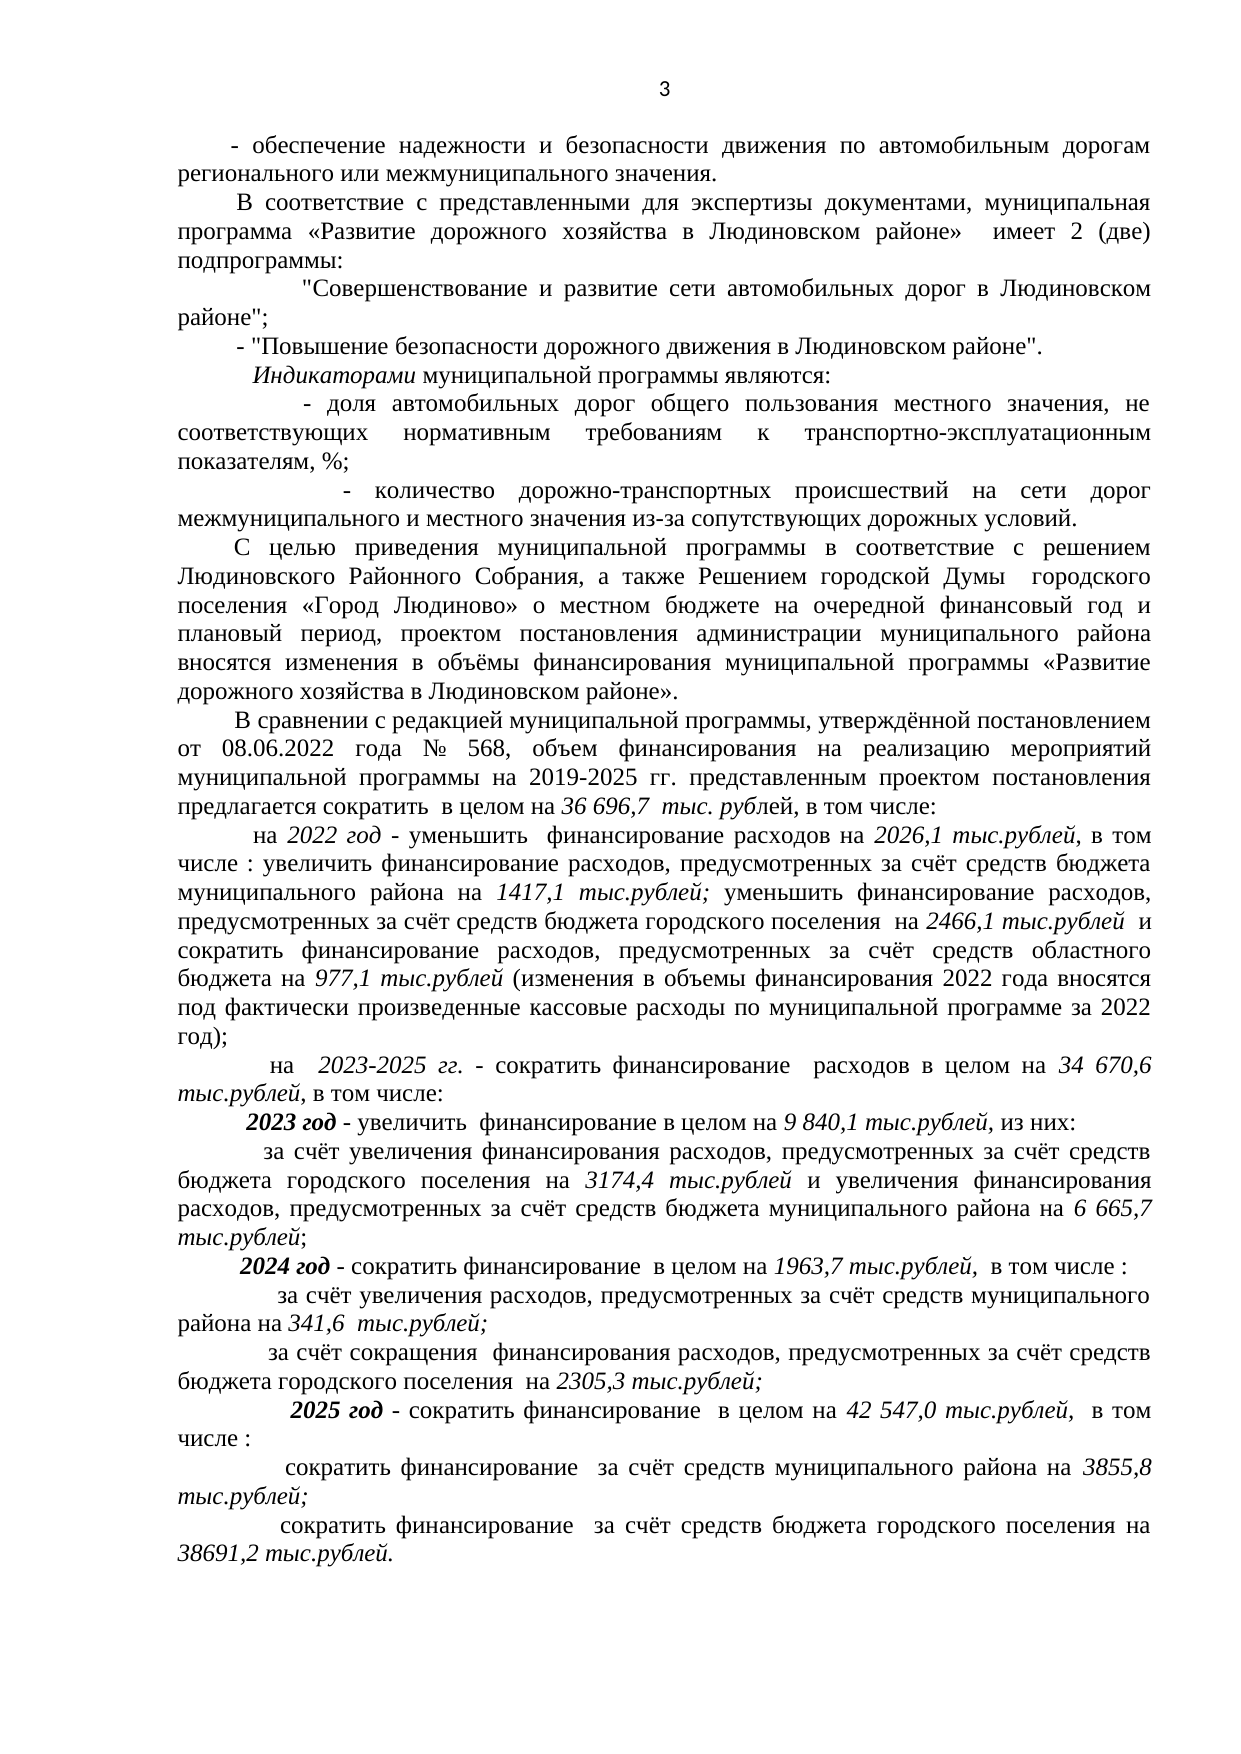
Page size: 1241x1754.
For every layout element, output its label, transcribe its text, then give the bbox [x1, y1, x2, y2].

text В соответствие с представленными для экспертизы документами, муниципальная программа «Развитие дорожного хозяйства в Людиновском районе» имеет 2 (две) подпрограммы: [177, 187, 1152, 273]
text Индикаторами муниципальной программы являются: [177, 360, 1152, 388]
text - количество дорожно-транспортных происшествий на сети дорог межмуниципального и местного значения из-за сопутствующих дорожных условий. [177, 475, 1152, 532]
text С целью приведения муниципальной программы в соответствие с решением Людиновского Районного Собрания, а также Решением городской Думы городского поселения «Город Людиново» о местном бюджете на очередной финансовый год и плановый период, проектом постановления администрации муниципального района вносятся изменения в объёмы финансирования муниципальной программы «Развитие дорожного хозяйства в Людиновском районе». [177, 532, 1152, 705]
text В сравнении с редакцией муниципальной программы, утверждённой постановлением от 08.06.2022 года № 568, объем финансирования на реализацию мероприятий муниципальной программы на 2019-2025 гг. представленным проектом постановления предлагается сократить в целом на 36 696,7 тыс. рублей, в том числе: [177, 705, 1152, 820]
text 2024 год - сократить финансирование в целом на 1963,7 тыс.рублей, в том числе : [177, 1251, 1152, 1280]
text за счёт увеличения расходов, предусмотренных за счёт средств муниципального района на 341,6 тыс.рублей; [177, 1280, 1152, 1337]
text на 2023-2025 гг. - сократить финансирование расходов в целом на 34 670,6 тыс.рублей, в том числе: [177, 1050, 1152, 1107]
text на 2022 год - уменьшить финансирование расходов на 2026,1 тыс.рублей, в том числе : увеличить финансирование расходов, предусмотренных за счёт средств бюджета муниципального района на 1417,1 тыс.рублей; уменьшить финансирование расходов, предусмотренных за счёт средств бюджета городского поселения на 2466,1 тыс.рублей и сократить финансирование расходов, предусмотренных за счёт средств областного бюджета на 977,1 тыс.рублей (изменения в объемы финансирования 2022 года вносятся под фактически произведенные кассовые расходы по муниципальной программе за 2022 год); [177, 820, 1152, 1050]
text сократить финансирование за счёт средств бюджета городского поселения на 38691,2 тыс.рублей. [177, 1510, 1152, 1567]
text - обеспечение надежности и безопасности движения по автомобильным дорогам регионального или межмуниципального значения. [177, 130, 1152, 187]
text за счёт сокращения финансирования расходов, предусмотренных за счёт средств бюджета городского поселения на 2305,3 тыс.рублей; [177, 1337, 1152, 1395]
text "Совершенствование и развитие сети автомобильных дорог в Людиновском районе"; [177, 273, 1152, 331]
text за счёт увеличения финансирования расходов, предусмотренных за счёт средств бюджета городского поселения на 3174,4 тыс.рублей и увеличения финансирования расходов, предусмотренных за счёт средств бюджета муниципального района на 6 665,7 тыс.рублей; [177, 1136, 1152, 1251]
text - доля автомобильных дорог общего пользования местного значения, не соответствующих нормативным требованиям к транспортно-эксплуатационным показателям, %; [177, 388, 1152, 475]
text 2023 год - увеличить финансирование в целом на 9 840,1 тыс.рублей, из них: [177, 1107, 1152, 1136]
text 2025 год - сократить финансирование в целом на 42 547,0 тыс.рублей, в том числе : [177, 1395, 1152, 1452]
text - "Повышение безопасности дорожного движения в Людиновском районе". [177, 331, 1152, 360]
text сократить финансирование за счёт средств муниципального района на 3855,8 тыс.рублей; [177, 1452, 1152, 1510]
